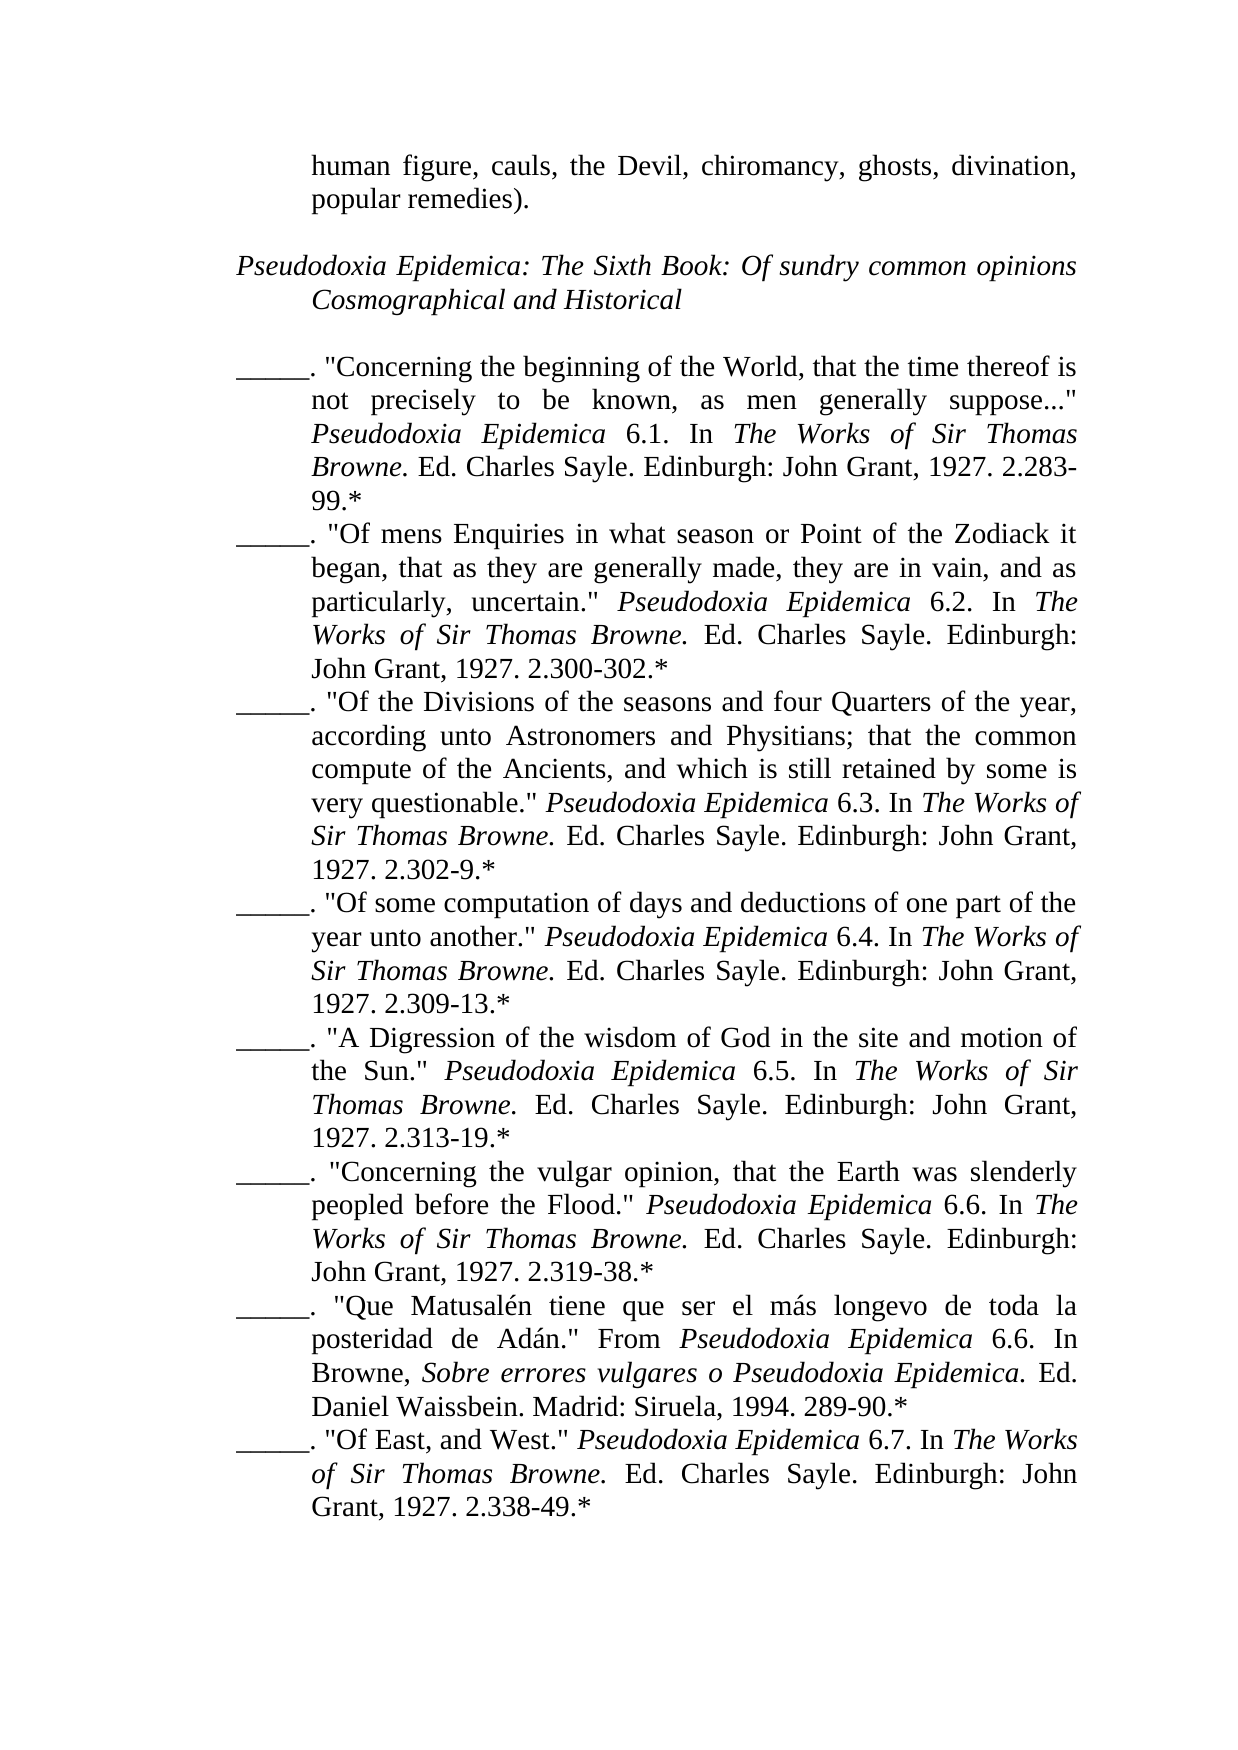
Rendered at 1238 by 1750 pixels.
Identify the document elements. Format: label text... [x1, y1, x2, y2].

text _____. "Of mens Enquiries in what season or Point of the Zodiack it began, that as they are generally made, they are in vain, and as particularly, uncertain." Pseudodoxia Epidemica 6.2. In The Works of Sir Thomas Browne. Ed. Charles Sayle. Edinburgh: John Grant, 1927. 2.300-302.* [236, 517, 1078, 684]
text _____. "Que Matusalén tiene que ser el más longevo de toda la posteridad de Adán." From Pseudodoxia Epidemica 6.6. In Browne, Sobre errores vulgares o Pseudodoxia Epidemica. Ed. Daniel Waissbein. Madrid: Siruela, 1994. 289-90.* [236, 1288, 1078, 1422]
text Pseudodoxia Epidemica: The Sixth Book: Of sundry common opinions Cosmographical and Historical [236, 248, 1078, 315]
text _____. "Of some computation of days and deductions of one part of the year unto another." Pseudodoxia Epidemica 6.4. In The Works of Sir Thomas Browne. Ed. Charles Sayle. Edinburgh: John Grant, 1927. 2.309-13.* [236, 886, 1078, 1020]
text _____. "A Digression of the wisdom of God in the site and motion of the Sun." Pseudodoxia Epidemica 6.5. In The Works of Sir Thomas Browne. Ed. Charles Sayle. Edinburgh: John Grant, 1927. 2.313-19.* [236, 1020, 1078, 1154]
text _____. "Concerning the vulgar opinion, that the Earth was slenderly peopled before the Flood." Pseudodoxia Epidemica 6.6. In The Works of Sir Thomas Browne. Ed. Charles Sayle. Edinburgh: John Grant, 1927. 2.319-38.* [236, 1154, 1078, 1288]
text _____. "Of the Divisions of the seasons and four Quarters of the year, according unto Astronomers and Physitians; that the common compute of the Ancients, and which is still retained by some is very questionable." Pseudodoxia Epidemica 6.3. In The Works of Sir Thomas Browne. Ed. Charles Sayle. Edinburgh: John Grant, 1927. 2.302-9.* [236, 684, 1078, 886]
text _____. "Of East, and West." Pseudodoxia Epidemica 6.7. In The Works of Sir Thomas Browne. Ed. Charles Sayle. Edinburgh: John Grant, 1927. 2.338-49.* [236, 1422, 1078, 1523]
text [236, 148, 1078, 215]
text _____. "Concerning the beginning of the World, that the time thereof is not precisely to be known, as men generally suppose..." Pseudodoxia Epidemica 6.1. In The Works of Sir Thomas Browne. Ed. Charles Sayle. Edinburgh: John Grant, 1927. 2.283-99.* [236, 349, 1078, 517]
